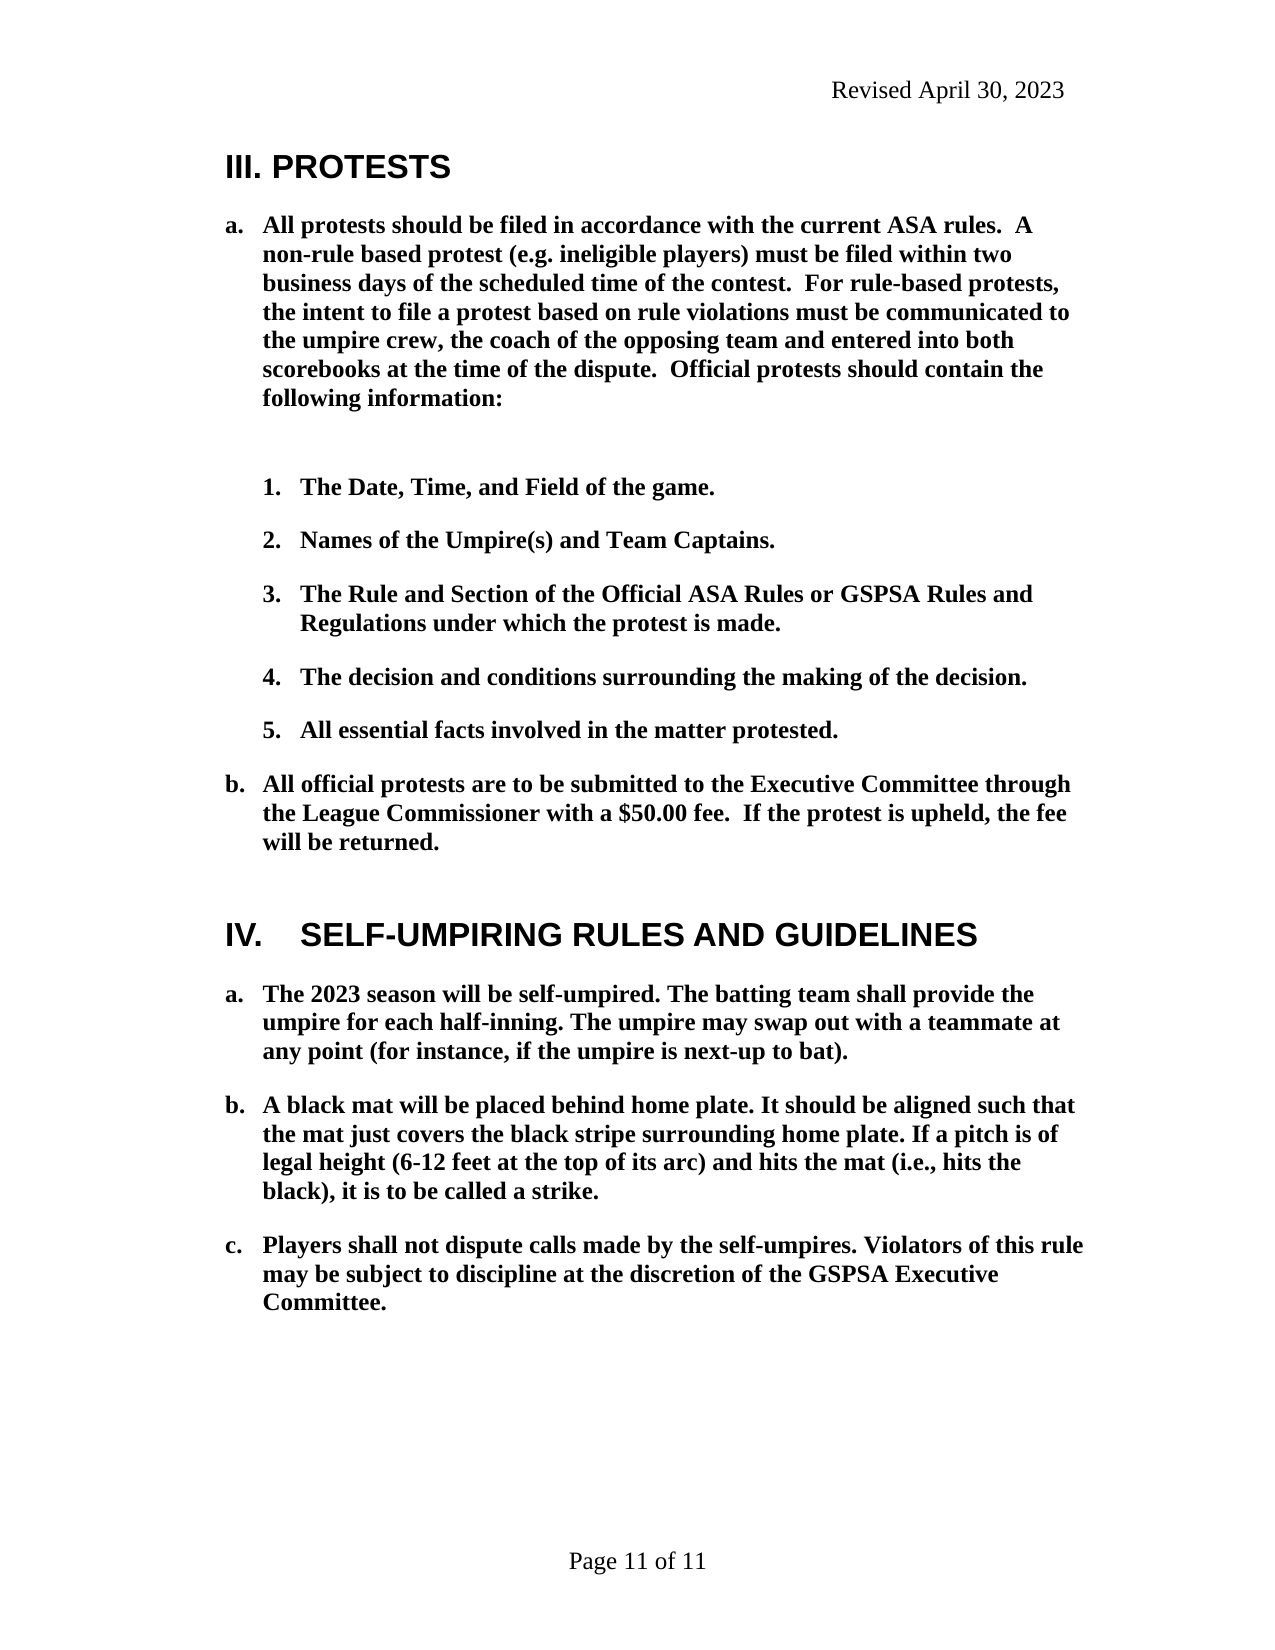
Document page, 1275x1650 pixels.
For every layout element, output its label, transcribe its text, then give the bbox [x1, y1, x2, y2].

subtitle PROTESTS [225, 147, 1087, 185]
subtitle Players shall not dispute calls made by the self-umpires. Violators of this rule may be subject to discipline at the discretion of the GSPSA Executive Committee. [225, 1230, 1087, 1316]
subtitle All official protests are to be submitted to the Executive Committee through the League Commissioner with a $50.00 fee. If the protest is upheld, the fee will be returned. [225, 769, 1087, 855]
subtitle A black mat will be placed behind home plate. It should be aligned such that the mat just covers the black stripe surrounding home plate. If a pitch is of legal height (6-12 feet at the top of its arc) and hits the mat (i.e., hits the black), it is to be called a strike. [225, 1090, 1087, 1205]
subtitle Names of the Umpire(s) and Team Captains. [262, 525, 1087, 554]
subtitle All protests should be filed in accordance with the current ASA rules. A non-rule based protest (e.g. ineligible players) must be filed within two business days of the scheduled time of the contest. For rule-based protests, the intent to file a protest based on rule violations must be communicated to the umpire crew, the coach of the opposing team and entered into both scorebooks at the time of the dispute. Official protests should contain the following information: [225, 210, 1087, 412]
subtitle The Rule and Section of the Official ASA Rules or GSPSA Rules and Regulations under which the protest is made. [262, 579, 1087, 637]
subtitle The 2023 season will be self-umpired. The batting team shall provide the umpire for each half-inning. The umpire may swap out with a teammate at any point (for instance, if the umpire is next-up to bat). [225, 979, 1087, 1065]
subtitle The Date, Time, and Field of the game. [262, 472, 1087, 500]
subtitle All essential facts involved in the matter protested. [262, 715, 1087, 744]
subtitle The decision and conditions surrounding the making of the decision. [262, 662, 1087, 690]
subtitle SELF-UMPIRING RULES AND GUIDELINES [225, 915, 1087, 954]
